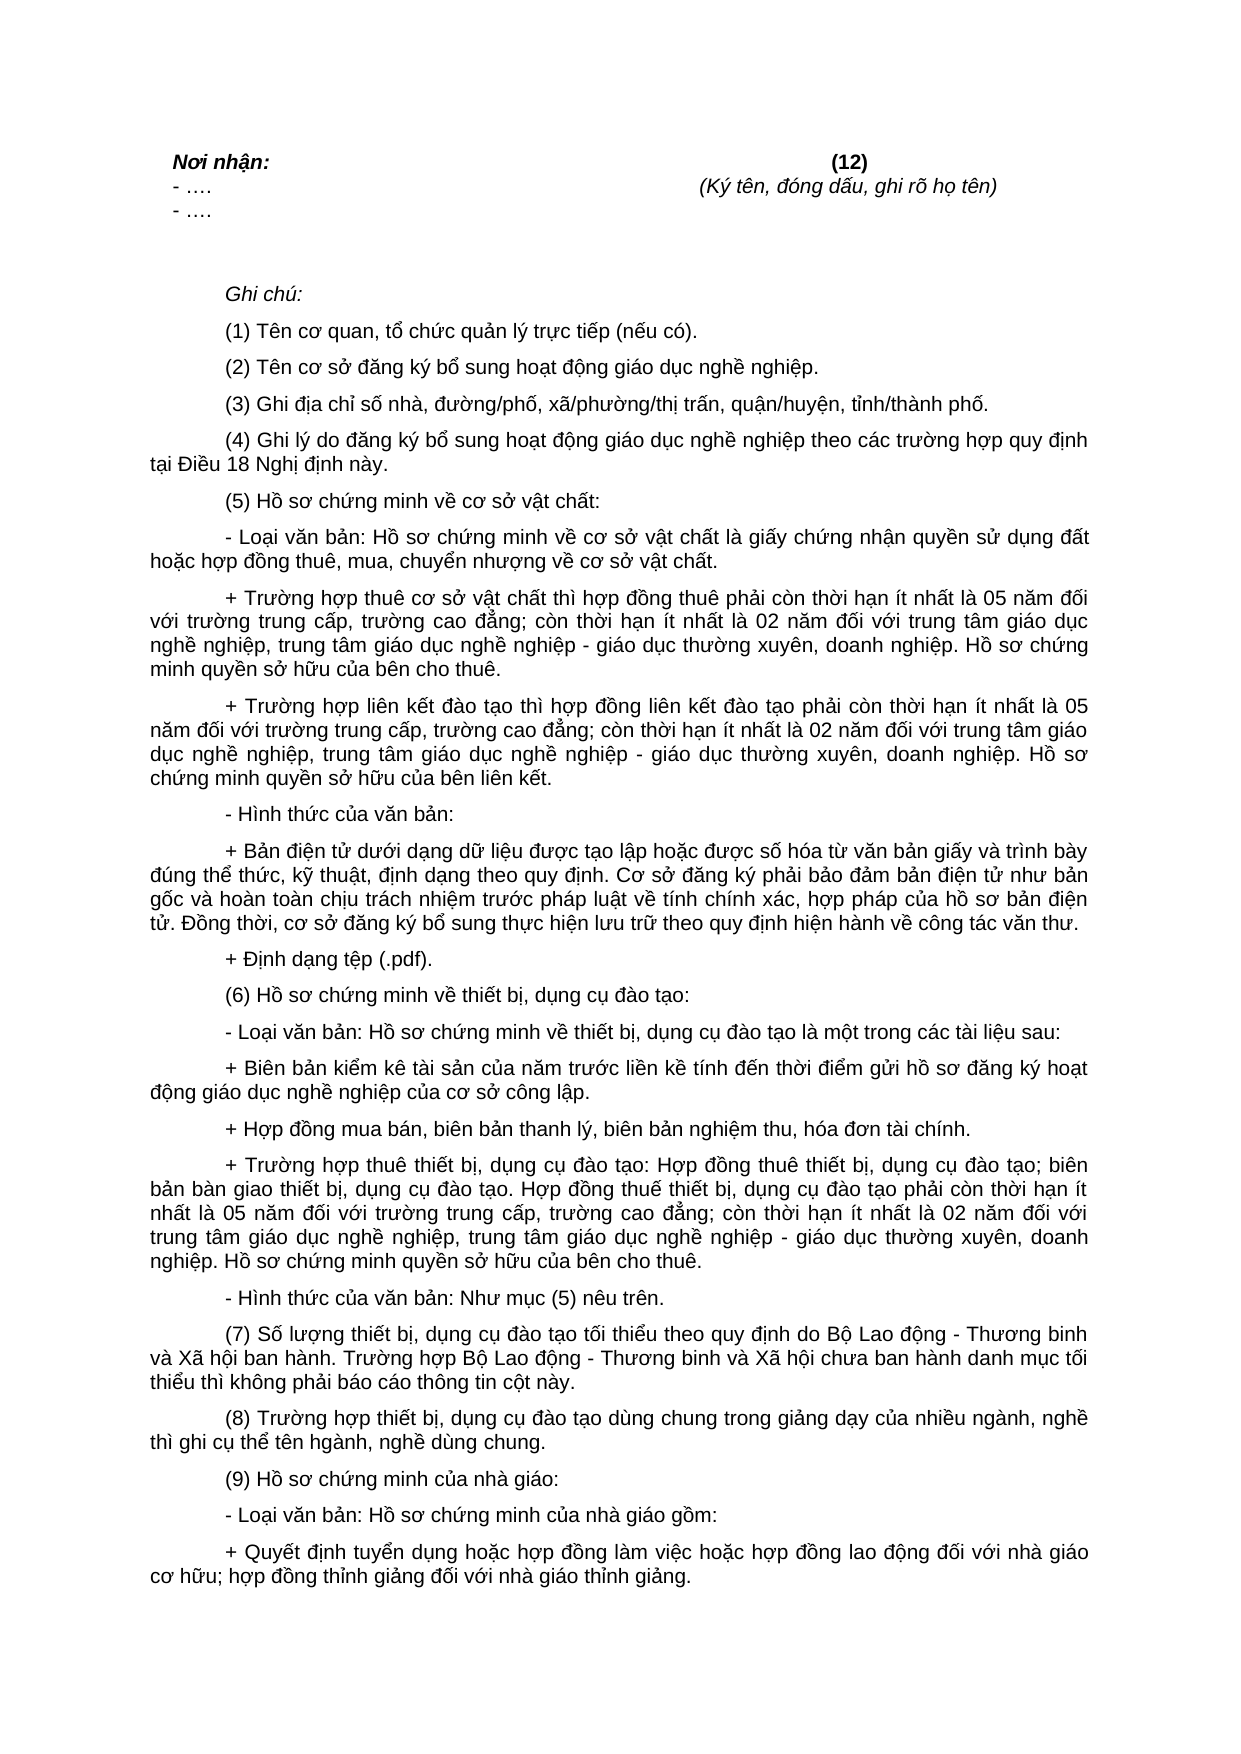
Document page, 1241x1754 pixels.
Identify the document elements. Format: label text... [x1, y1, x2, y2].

text + Hợp đồng mua bán, biên bản thanh lý, biên bản nghiệm thu, hóa đơn tài chính. [150, 1117, 1090, 1141]
text (3) Ghi địa chỉ số nhà, đường/phố, xã/phường/thị trấn, quận/huyện, tỉnh/thành phố. [150, 392, 1090, 416]
text (4) Ghi lý do đăng ký bổ sung hoạt động giáo dục nghề nghiệp theo các trường hợp quy định tại Điều 18 Nghị định này. [150, 428, 1090, 476]
text - Loại văn bản: Hồ sơ chứng minh về thiết bị, dụng cụ đào tạo là một trong các tài liệu sau: [150, 1020, 1090, 1044]
text (6) Hồ sơ chứng minh về thiết bị, dụng cụ đào tạo: [150, 983, 1090, 1007]
text - Hình thức của văn bản: Như mục (5) nêu trên. [150, 1285, 1090, 1309]
text (5) Hồ sơ chứng minh về cơ sở vật chất: [150, 488, 1090, 512]
text (9) Hồ sơ chứng minh của nhà giáo: [150, 1467, 1090, 1491]
text (7) Số lượng thiết bị, dụng cụ đào tạo tối thiểu theo quy định do Bộ Lao động - Thương binh và Xã hội ban hành. Trường hợp Bộ Lao động - Thương binh và Xã hội chưa ban hành danh mục tối thiểu thì không phải báo cáo thông tin cột này. [150, 1322, 1090, 1394]
table_header (12) (Ký tên, đóng dấu, ghi rõ họ tên) [616, 150, 1083, 246]
text + Trường hợp thuê cơ sở vật chất thì hợp đồng thuê phải còn thời hạn ít nhất là 05 năm đối với trường trung cấp, trường cao đẳng; còn thời hạn ít nhất là 02 năm đối với trung tâm giáo dục nghề nghiệp, trung tâm giáo dục nghề nghiệp - giáo dục thường xuyên, doanh nghiệp. Hồ sơ chứng minh quyền sở hữu của bên cho thuê. [150, 585, 1090, 681]
table_header Nơi nhận: - …. - …. [161, 150, 616, 246]
text Ghi chú: [150, 282, 1090, 306]
text - Hình thức của văn bản: [150, 802, 1090, 826]
text (8) Trường hợp thiết bị, dụng cụ đào tạo dùng chung trong giảng dạy của nhiều ngành, nghề thì ghi cụ thể tên hgành, nghề dùng chung. [150, 1406, 1090, 1454]
text (2) Tên cơ sở đăng ký bổ sung hoạt động giáo dục nghề nghiệp. [150, 355, 1090, 379]
text + Bản điện tử dưới dạng dữ liệu được tạo lập hoặc được số hóa từ văn bản giấy và trình bày đúng thể thức, kỹ thuật, định dạng theo quy định. Cơ sở đăng ký phải bảo đảm bản điện tử như bản gốc và hoàn toàn chịu trách nhiệm trước pháp luật về tính chính xác, hợp pháp của hồ sơ bản điện tử. Đồng thời, cơ sở đăng ký bổ sung thực hiện lưu trữ theo quy định hiện hành về công tác văn thư. [150, 838, 1090, 934]
text + Quyết định tuyển dụng hoặc hợp đồng làm việc hoặc hợp đồng lao động đối với nhà giáo cơ hữu; hợp đồng thỉnh giảng đối với nhà giáo thỉnh giảng. [150, 1539, 1090, 1587]
text - Loại văn bản: Hồ sơ chứng minh về cơ sở vật chất là giấy chứng nhận quyền sử dụng đất hoặc hợp đồng thuê, mua, chuyển nhượng về cơ sở vật chất. [150, 525, 1090, 573]
text - Loại văn bản: Hồ sơ chứng minh của nhà giáo gồm: [150, 1503, 1090, 1527]
text (1) Tên cơ quan, tổ chức quản lý trực tiếp (nếu có). [150, 319, 1090, 343]
text + Định dạng tệp (.pdf). [150, 947, 1090, 971]
text + Biên bản kiểm kê tài sản của năm trước liền kề tính đến thời điểm gửi hồ sơ đăng ký hoạt động giáo dục nghề nghiệp của cơ sở công lập. [150, 1056, 1090, 1104]
text + Trường hợp liên kết đào tạo thì hợp đồng liên kết đào tạo phải còn thời hạn ít nhất là 05 năm đối với trường trung cấp, trường cao đẳng; còn thời hạn ít nhất là 02 năm đối với trung tâm giáo dục nghề nghiệp, trung tâm giáo dục nghề nghiệp - giáo dục thường xuyên, doanh nghiệp. Hồ sơ chứng minh quyền sở hữu của bên liên kết. [150, 694, 1090, 789]
text + Trường hợp thuê thiết bị, dụng cụ đào tạo: Hợp đồng thuê thiết bị, dụng cụ đào tạo; biên bản bàn giao thiết bị, dụng cụ đào tạo. Hợp đồng thuế thiết bị, dụng cụ đào tạo phải còn thời hạn ít nhất là 05 năm đối với trường trung cấp, trường cao đẳng; còn thời hạn ít nhất là 02 năm đối với trung tâm giáo dục nghề nghiệp, trung tâm giáo dục nghề nghiệp - giáo dục thường xuyên, doanh nghiệp. Hồ sơ chứng minh quyền sở hữu của bên cho thuê. [150, 1153, 1090, 1273]
